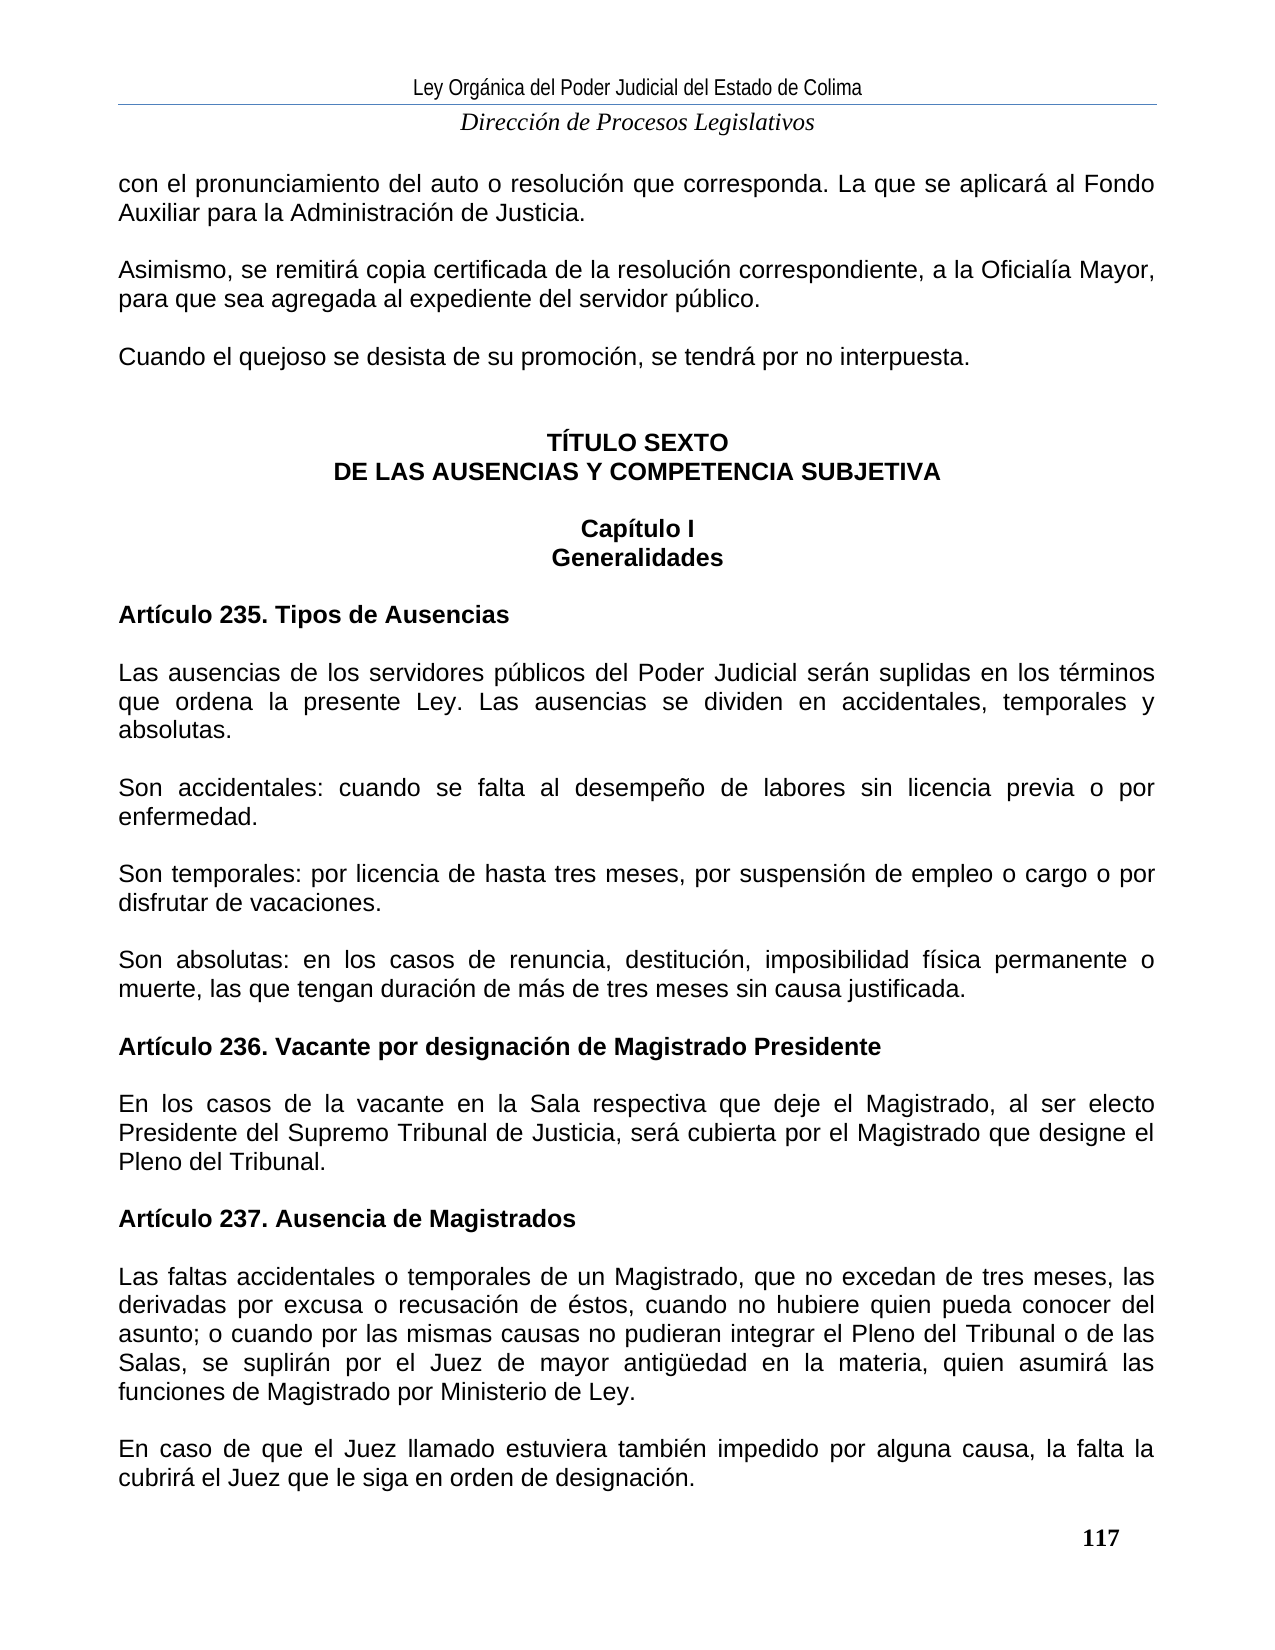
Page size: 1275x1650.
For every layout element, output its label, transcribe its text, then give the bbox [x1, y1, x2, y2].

subtitle DE LAS AUSENCIAS Y COMPETENCIA SUBJETIVA [118, 456, 1157, 485]
text Son absolutas: en los casos de renuncia, destitución, imposibilidad física permanente o muerte, las que tengan duración de más de tres meses sin causa justificada. [118, 945, 1157, 1003]
text En caso de que el Juez llamado estuviera también impedido por alguna causa, la falta la cubrirá el Juez que le siga en orden de designación. [118, 1434, 1157, 1491]
subtitle TÍTULO SEXTO [118, 428, 1157, 456]
subtitle Generalidades [118, 543, 1157, 571]
text Cuando el quejoso se desista de su promoción, se tendrá por no interpuesta. [118, 341, 1157, 370]
text Artículo 237. Ausencia de Magistrados [118, 1204, 1157, 1233]
text Las faltas accidentales o temporales de un Magistrado, que no excedan de tres meses, las derivadas por excusa o recusación de éstos, cuando no hubiere quien pueda conocer del asunto; o cuando por las mismas causas no pudieran integrar el Pleno del Tribunal o de las Salas, se suplirán por el Juez de mayor antigüedad en la materia, quien asumirá las funciones de Magistrado por Ministerio de Ley. [118, 1261, 1157, 1405]
text Artículo 235. Tipos de Ausencias [118, 600, 1157, 629]
text Las ausencias de los servidores públicos del Poder Judicial serán suplidas en los términos que ordena la presente Ley. Las ausencias se dividen en accidentales, temporales y absolutas. [118, 658, 1157, 744]
subtitle Capítulo I [118, 514, 1157, 543]
text Asimismo, se remitirá copia certificada de la resolución correspondiente, a la Oficialía Mayor, para que sea agregada al expediente del servidor público. [118, 255, 1157, 313]
text Son accidentales: cuando se falta al desempeño de labores sin licencia previa o por enfermedad. [118, 773, 1157, 830]
text Artículo 236. Vacante por designación de Magistrado Presidente [118, 1031, 1157, 1060]
text En los casos de la vacante en la Sala respectiva que deje el Magistrado, al ser electo Presidente del Supremo Tribunal de Justicia, será cubierta por el Magistrado que designe el Pleno del Tribunal. [118, 1089, 1157, 1175]
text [118, 169, 1157, 226]
text Son temporales: por licencia de hasta tres meses, por suspensión de empleo o cargo o por disfrutar de vacaciones. [118, 859, 1157, 916]
